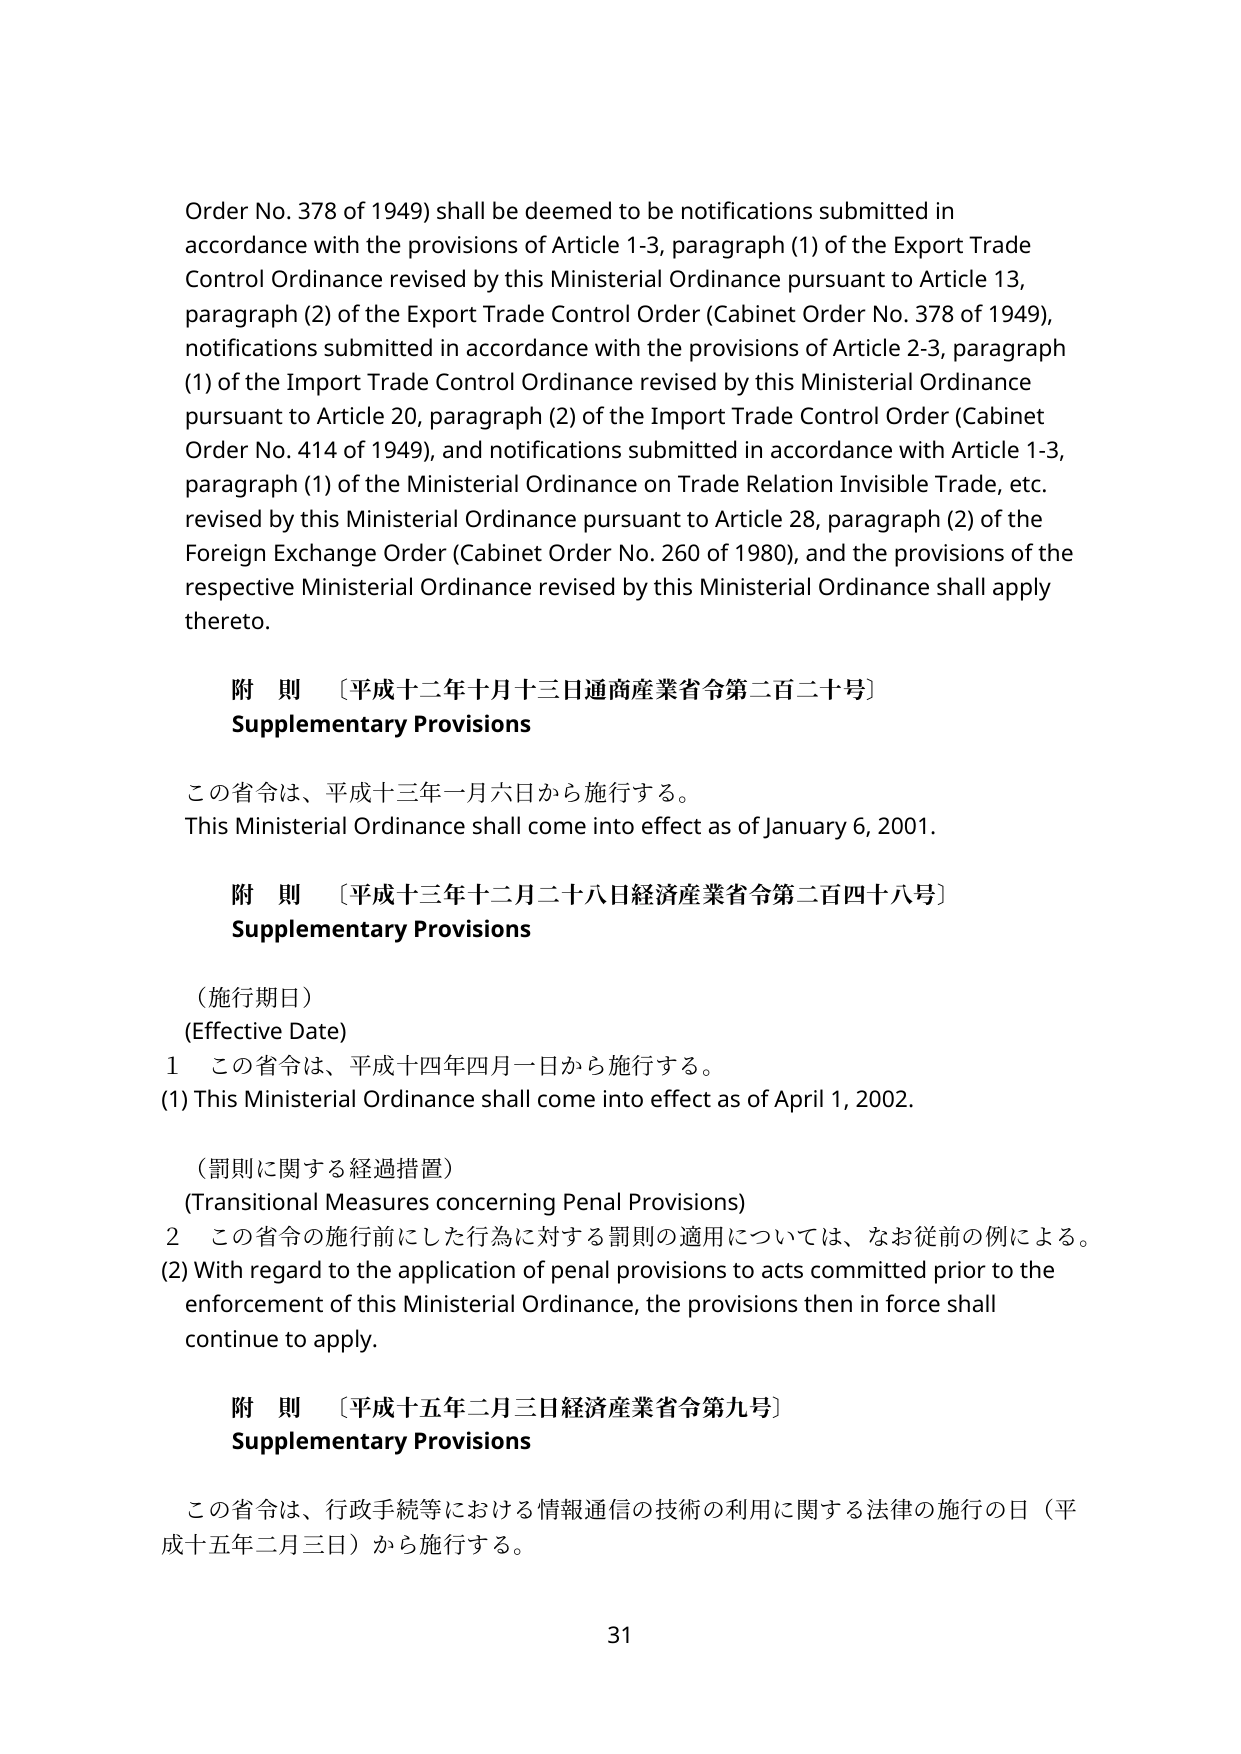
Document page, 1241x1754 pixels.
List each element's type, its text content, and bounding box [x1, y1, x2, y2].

text (Effective Date) [184, 1014, 1079, 1048]
text この省令は、行政手続等における情報通信の技術の利用に関する法律の施行の日（平成十五年二月三日）から施行する。 [161, 1492, 1079, 1560]
text （罰則に関する経過措置） [184, 1150, 1079, 1184]
text この省令は、平成十三年一月六日から施行する。 [161, 774, 1079, 809]
text (2) With regard to the application of penal provisions to acts committed prior to the enforcement of this Ministerial Ordinance, the provisions then in force shall continue to apply. [161, 1253, 1079, 1355]
text Supplementary Provisions [230, 706, 1079, 740]
text 附 則 〔平成十五年二月三日経済産業省令第九号〕 [230, 1389, 1079, 1424]
text (Transitional Measures concerning Penal Provisions) [184, 1184, 1079, 1219]
text Supplementary Provisions [230, 1424, 1079, 1458]
text Supplementary Provisions [230, 911, 1079, 945]
text （施行期日） [184, 979, 1079, 1014]
text 附 則 〔平成十二年十月十三日通商産業省令第二百二十号〕 [230, 672, 1079, 706]
text 附 則 〔平成十三年十二月二十八日経済産業省令第二百四十八号〕 [230, 877, 1079, 911]
text ２ この省令の施行前にした行為に対する罰則の適用については、なお従前の例による。 [161, 1219, 1079, 1253]
text This Ministerial Ordinance shall come into effect as of January 6, 2001. [161, 809, 1079, 843]
text (1) This Ministerial Ordinance shall come into effect as of April 1, 2002. [161, 1082, 1079, 1116]
text １ この省令は、平成十四年四月一日から施行する。 [161, 1048, 1079, 1082]
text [161, 194, 1079, 638]
